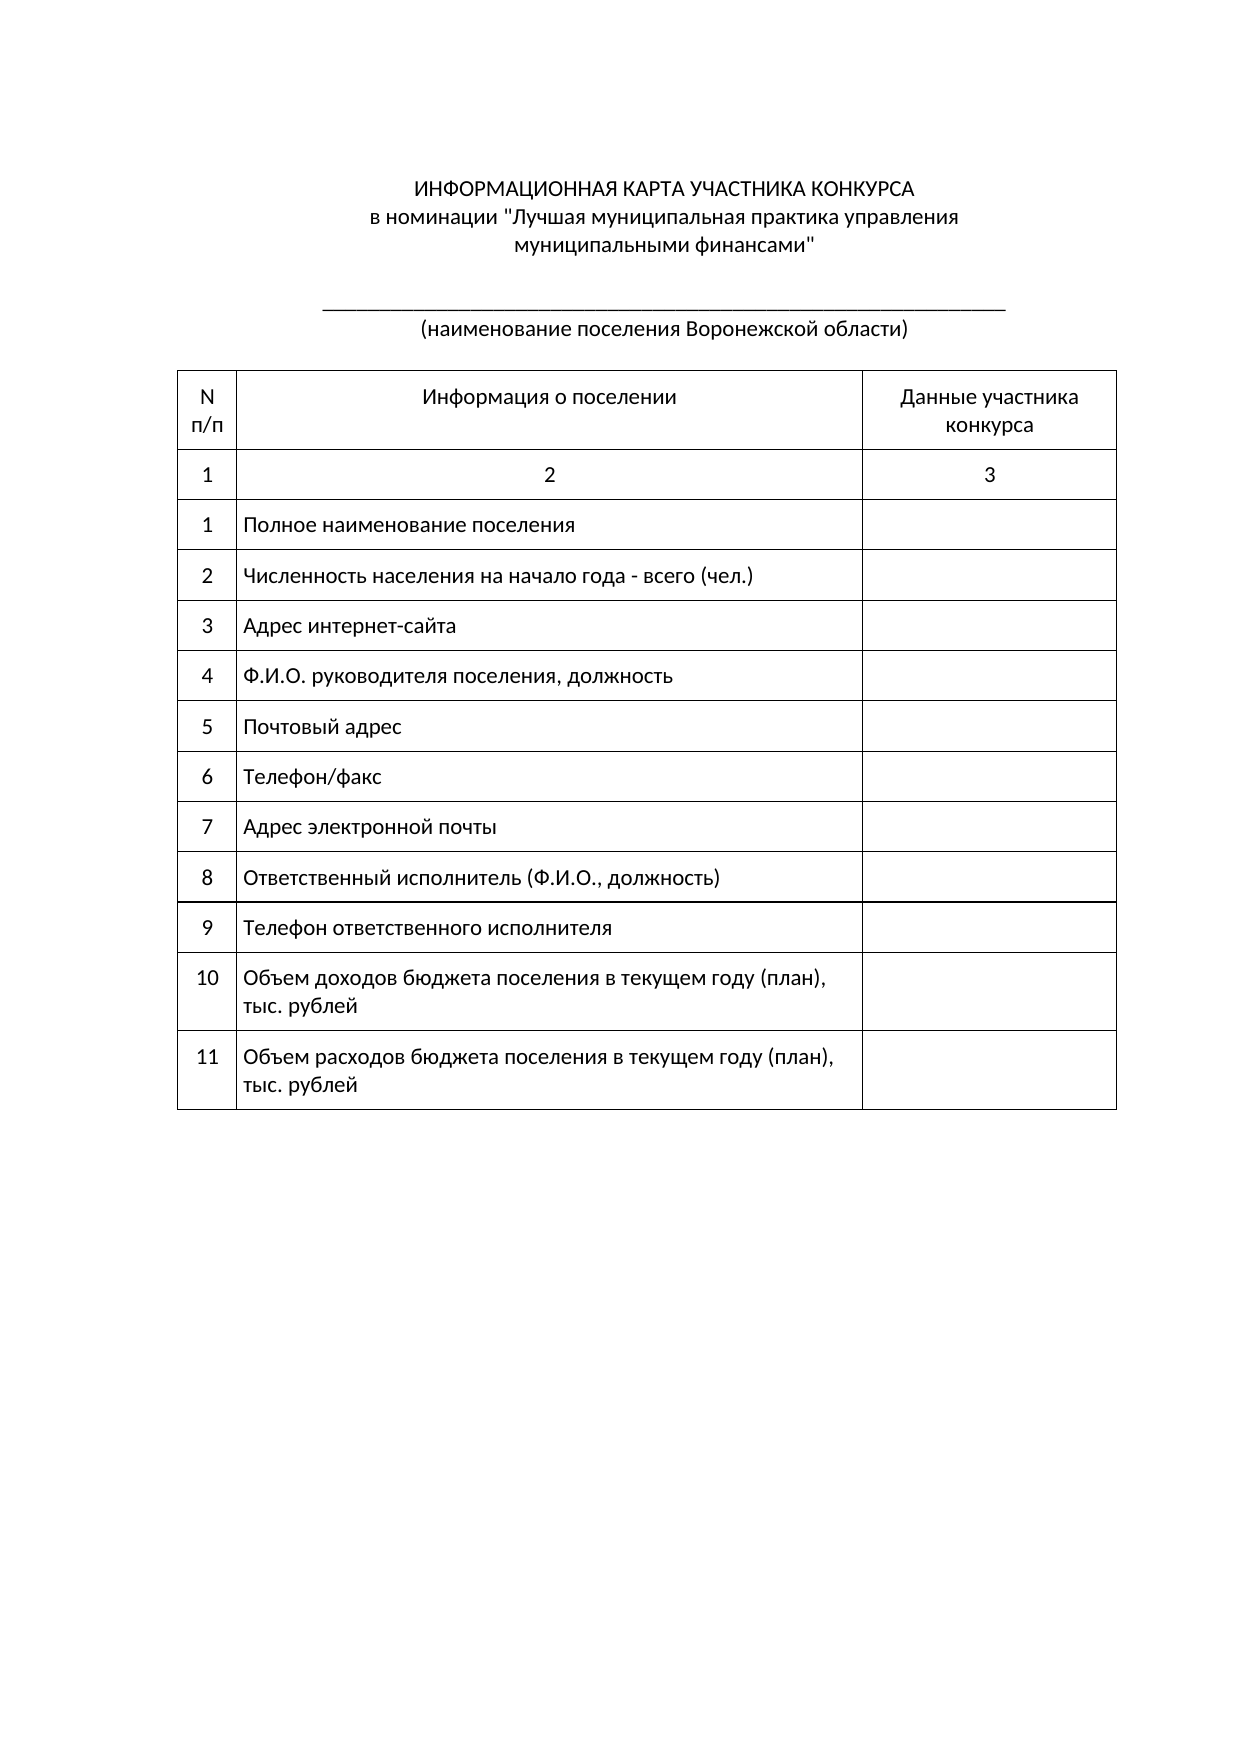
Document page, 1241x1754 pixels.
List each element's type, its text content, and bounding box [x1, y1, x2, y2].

table_cell 7 [178, 802, 236, 851]
table_cell [863, 550, 1116, 599]
table_cell [863, 1031, 1116, 1108]
table_cell [863, 651, 1116, 700]
table_cell Ф.И.О. руководителя поселения, должность [237, 651, 862, 700]
table_header Информация о поселении [237, 371, 862, 449]
table_cell 1 [178, 500, 236, 549]
table_cell [863, 752, 1116, 801]
table_cell 8 [178, 852, 236, 901]
table_cell 10 [178, 953, 236, 1030]
table_header N п/п [178, 371, 236, 449]
text в номинации "Лучшая муниципальная практика управления [177, 202, 1152, 230]
table_cell Адрес интернет-сайта [237, 601, 862, 650]
text муниципальными финансами" [177, 230, 1152, 258]
table_cell 5 [178, 701, 236, 751]
table_cell [863, 500, 1116, 549]
table_cell 6 [178, 752, 236, 801]
table_cell 11 [178, 1031, 236, 1108]
table_cell 9 [178, 903, 236, 952]
table_cell 2 [178, 550, 236, 599]
table_cell 3 [178, 601, 236, 650]
table_cell [863, 802, 1116, 851]
table_cell Телефон ответственного исполнителя [237, 903, 862, 952]
table_cell 1 [178, 450, 236, 499]
table_cell [863, 903, 1116, 952]
table_cell Почтовый адрес [237, 701, 862, 751]
table_header Данные участника конкурса [863, 371, 1116, 449]
text (наименование поселения Воронежской области) [177, 314, 1152, 342]
table_cell [863, 701, 1116, 751]
table_cell Адрес электронной почты [237, 802, 862, 851]
text ____________________________________________________________ [177, 286, 1152, 314]
table_cell [863, 953, 1116, 1030]
table_cell 3 [863, 450, 1116, 499]
table_cell Объем доходов бюджета поселения в текущем году (план), тыс. рублей [237, 953, 862, 1030]
table_cell [863, 852, 1116, 901]
table_cell Численность населения на начало года - всего (чел.) [237, 550, 862, 599]
table_cell 2 [237, 450, 862, 499]
table_cell Объем расходов бюджета поселения в текущем году (план), тыс. рублей [237, 1031, 862, 1108]
table_cell [863, 601, 1116, 650]
table_cell Полное наименование поселения [237, 500, 862, 549]
table_cell Телефон/факс [237, 752, 862, 801]
table_cell Ответственный исполнитель (Ф.И.О., должность) [237, 852, 862, 901]
table_cell 4 [178, 651, 236, 700]
text ИНФОРМАЦИОННАЯ КАРТА УЧАСТНИКА КОНКУРСА [177, 174, 1152, 202]
